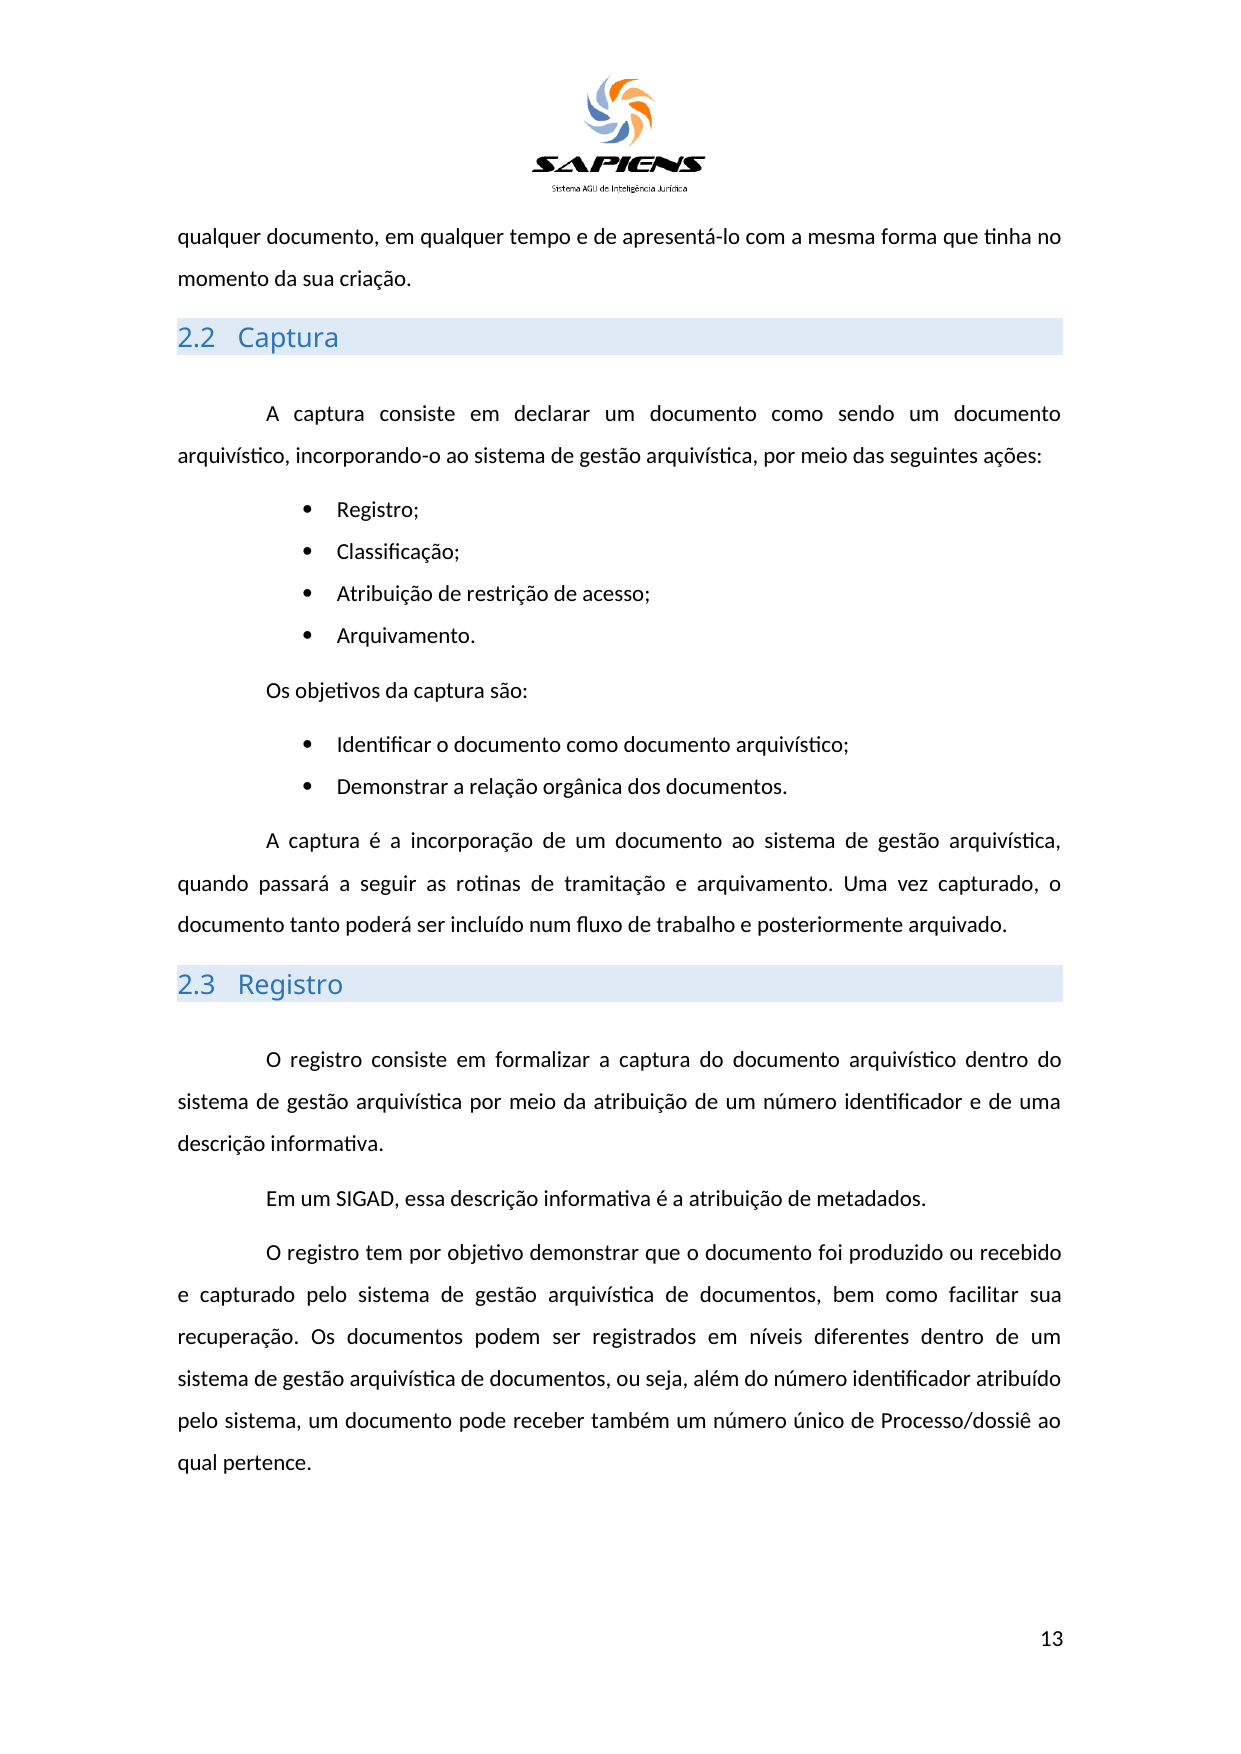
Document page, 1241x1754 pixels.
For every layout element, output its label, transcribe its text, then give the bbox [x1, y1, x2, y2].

list Arquivamento. [303, 621, 1063, 649]
text Em um SIGAD, essa descrição informativa é a atribuição de metadados. [177, 1184, 1063, 1212]
list Identificar o documento como documento arquivístico; [303, 730, 1063, 758]
text A captura consiste em declarar um documento como sendo um documento arquivístico, incorporando-o ao sistema de gestão arquivística, por meio das seguintes ações: [177, 399, 1063, 469]
text O registro consiste em formalizar a captura do documento arquivístico dentro do sistema de gestão arquivística por meio da atribuição de um número identificador e de uma descrição informativa. [177, 1045, 1063, 1157]
list Registro; [303, 495, 1063, 523]
list Classificação; [303, 537, 1063, 565]
text O registro tem por objetivo demonstrar que o documento foi produzido ou recebido e capturado pelo sistema de gestão arquivística de documentos, bem como facilitar sua recuperação. Os documentos podem ser registrados em níveis diferentes dentro de um sistema de gestão arquivística de documentos, ou seja, além do número identificador atribuído pelo sistema, um documento pode receber também um número único de Processo/dossiê ao qual pertence. [177, 1238, 1063, 1476]
subtitle Registro [177, 965, 1063, 1002]
picture [529, 73, 711, 194]
subtitle Captura [177, 318, 1063, 355]
list Demonstrar a relação orgânica dos documentos. [303, 772, 1063, 800]
list Atribuição de restrição de acesso; [303, 579, 1063, 607]
text A captura é a incorporação de um documento ao sistema de gestão arquivística, quando passará a seguir as rotinas de tramitação e arquivamento. Uma vez capturado, o documento tanto poderá ser incluído num fluxo de trabalho e posteriormente arquivado. [177, 827, 1063, 939]
text Os objetivos da captura são: [177, 676, 1063, 704]
